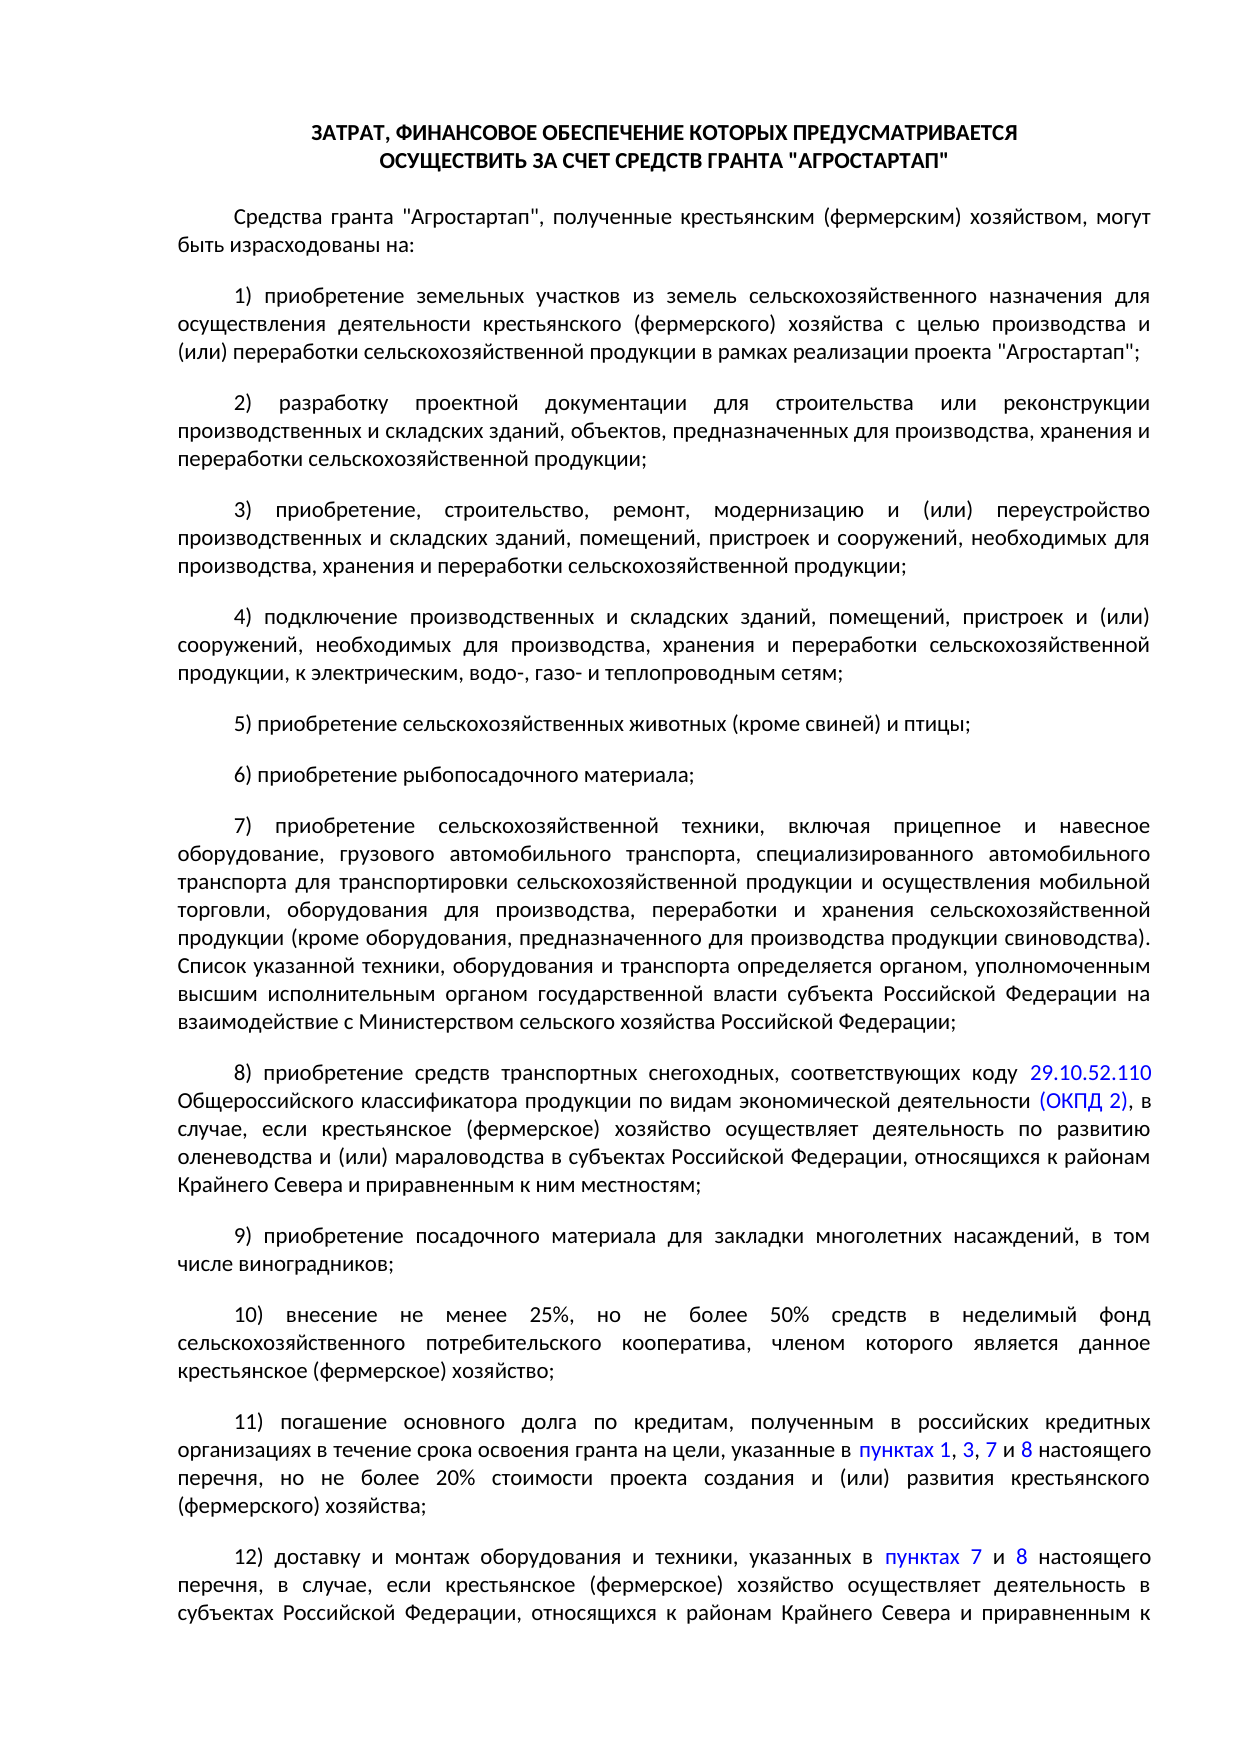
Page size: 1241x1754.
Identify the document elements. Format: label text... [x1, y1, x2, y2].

text 8) приобретение средств транспортных снегоходных, соответствующих коду 29.10.52.110 Общероссийского классификатора продукции по видам экономической деятельности (ОКПД 2), в случае, если крестьянское (фермерское) хозяйство осуществляет деятельность по развитию оленеводства и (или) мараловодства в субъектах Российской Федерации, относящихся к районам Крайнего Севера и приравненным к ним местностям; [177, 1058, 1152, 1198]
text 10) внесение не менее 25%, но не более 50% средств в неделимый фонд сельскохозяйственного потребительского кооператива, членом которого является данное крестьянское (фермерское) хозяйство; [177, 1300, 1152, 1384]
title ЗАТРАТ, ФИНАНСОВОЕ ОБЕСПЕЧЕНИЕ КОТОРЫХ ПРЕДУСМАТРИВАЕТСЯ [177, 118, 1152, 146]
text 6) приобретение рыбопосадочного материала; [177, 760, 1152, 788]
text 1) приобретение земельных участков из земель сельскохозяйственного назначения для осуществления деятельности крестьянского (фермерского) хозяйства с целью производства и (или) переработки сельскохозяйственной продукции в рамках реализации проекта "Агростартап"; [177, 281, 1152, 365]
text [177, 1542, 1152, 1626]
title ОСУЩЕСТВИТЬ ЗА СЧЕТ СРЕДСТВ ГРАНТА "АГРОСТАРТАП" [177, 146, 1152, 174]
text 5) приобретение сельскохозяйственных животных (кроме свиней) и птицы; [177, 709, 1152, 737]
text 3) приобретение, строительство, ремонт, модернизацию и (или) переустройство производственных и складских зданий, помещений, пристроек и сооружений, необходимых для производства, хранения и переработки сельскохозяйственной продукции; [177, 495, 1152, 579]
text 7) приобретение сельскохозяйственной техники, включая прицепное и навесное оборудование, грузового автомобильного транспорта, специализированного автомобильного транспорта для транспортировки сельскохозяйственной продукции и осуществления мобильной торговли, оборудования для производства, переработки и хранения сельскохозяйственной продукции (кроме оборудования, предназначенного для производства продукции свиноводства). Список указанной техники, оборудования и транспорта определяется органом, уполномоченным высшим исполнительным органом государственной власти субъекта Российской Федерации на взаимодействие с Министерством сельского хозяйства Российской Федерации; [177, 811, 1152, 1035]
text 9) приобретение посадочного материала для закладки многолетних насаждений, в том числе виноградников; [177, 1221, 1152, 1277]
text 2) разработку проектной документации для строительства или реконструкции производственных и складских зданий, объектов, предназначенных для производства, хранения и переработки сельскохозяйственной продукции; [177, 388, 1152, 472]
text 4) подключение производственных и складских зданий, помещений, пристроек и (или) сооружений, необходимых для производства, хранения и переработки сельскохозяйственной продукции, к электрическим, водо-, газо- и теплопроводным сетям; [177, 602, 1152, 686]
text 11) погашение основного долга по кредитам, полученным в российских кредитных организациях в течение срока освоения гранта на цели, указанные в пунктах 1, 3, 7 и 8 настоящего перечня, но не более 20% стоимости проекта создания и (или) развития крестьянского (фермерского) хозяйства; [177, 1407, 1152, 1519]
text Средства гранта "Агростартап", полученные крестьянским (фермерским) хозяйством, могут быть израсходованы на: [177, 202, 1152, 258]
